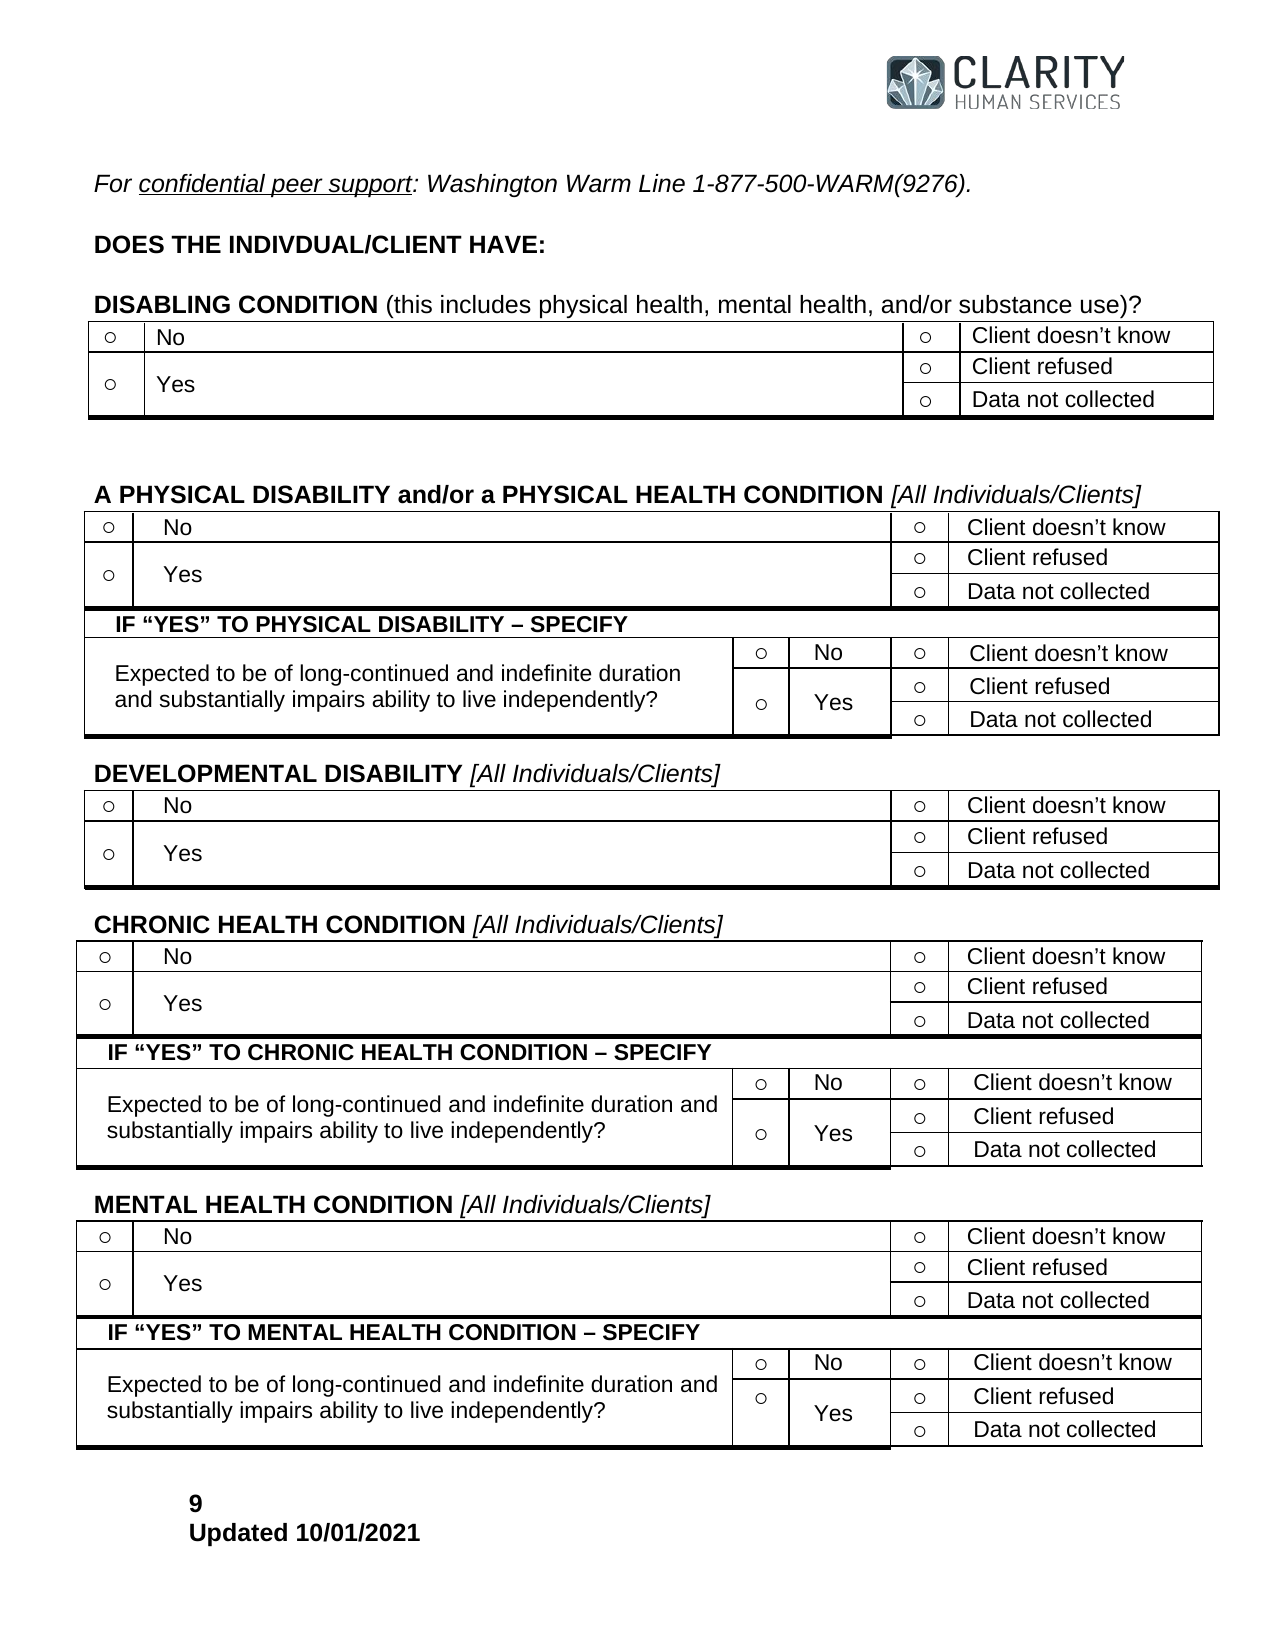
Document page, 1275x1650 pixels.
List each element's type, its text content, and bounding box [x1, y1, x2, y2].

table_cell ○ [891, 1133, 948, 1165]
table_cell Client doesn’t know [949, 638, 1218, 667]
table_header ○ [77, 942, 132, 971]
table_header Client doesn’t know [961, 322, 1213, 351]
table_cell ○ [85, 543, 132, 606]
table_cell Client refused [949, 972, 1201, 1001]
table_cell Yes [145, 353, 902, 415]
table_cell ○ [89, 353, 144, 415]
table_header ○ [89, 322, 144, 351]
table_cell ○ [891, 1003, 948, 1034]
table_cell ○ [904, 383, 959, 415]
table_cell Yes [134, 1252, 890, 1314]
table_header No [145, 322, 903, 351]
table_cell Expected to be of long-continued and indefinite duration and substantially impairs ability to live independently? [77, 1069, 732, 1165]
table_header No [134, 512, 891, 541]
table_cell ○ [891, 1252, 948, 1281]
table_cell ○ [892, 669, 948, 701]
table_cell ○ [892, 638, 948, 667]
table_cell No [790, 1350, 890, 1378]
table_cell Data not collected [949, 574, 1218, 606]
table_cell Client refused [961, 353, 1213, 381]
table_header ○ [85, 512, 133, 541]
table_cell ○ [891, 1350, 948, 1378]
text For confidential peer support: Washington Warm Line 1-877-500-WARM(9276). [94, 169, 1087, 197]
table_cell Yes [790, 1100, 890, 1165]
table_header ○ [891, 1222, 948, 1251]
table_cell Data not collected [949, 1283, 1201, 1314]
text MENTAL HEALTH CONDITION ​[All Individuals/Clients] [94, 1190, 1087, 1219]
table_cell ○ [85, 822, 132, 885]
table_header Client doesn’t know [949, 1222, 1201, 1251]
table_header ○ [85, 791, 132, 820]
table_cell No [790, 1069, 890, 1098]
table_header ○ [904, 322, 960, 351]
table_cell ○ [77, 1252, 132, 1314]
table_cell Client refused [949, 1380, 1201, 1412]
table_cell IF “YES” TO PHYSICAL DISABILITY – SPECIFY [85, 611, 1218, 637]
table_header Client doesn’t know [949, 512, 1218, 541]
table_cell ○ [891, 1413, 948, 1445]
table_cell Data not collected [949, 1413, 1201, 1445]
table_cell Data not collected [961, 383, 1213, 415]
table_cell Data not collected [949, 702, 1218, 734]
table_cell ○ [733, 1100, 788, 1165]
picture [886, 56, 1125, 109]
text A PHYSICAL DISABILITY and/or a PHYSICAL HEALTH CONDITION ​[All Individuals/Clients] [94, 480, 1181, 509]
table_header No [134, 1222, 890, 1251]
text DISABLING CONDITION (this includes physical health, mental health, and/or substance use)? [94, 290, 1144, 319]
table_cell Client doesn’t know [949, 1350, 1201, 1378]
text DEVELOPMENTAL DISABILITY ​[All Individuals/Clients] [94, 759, 1087, 788]
table_cell Data not collected [949, 853, 1218, 885]
table_cell Yes [134, 972, 890, 1034]
table_cell ○ [892, 853, 948, 885]
table_cell No [790, 638, 890, 667]
table_cell Client doesn’t know [949, 1069, 1201, 1098]
table_header Client doesn’t know [949, 942, 1201, 971]
table_cell Client refused [949, 1100, 1201, 1131]
table_header ○ [891, 942, 948, 971]
table_cell ○ [77, 972, 132, 1034]
table_header Client doesn’t know [949, 791, 1218, 820]
table_cell Yes [790, 1380, 890, 1445]
table_cell Client refused [949, 822, 1218, 851]
table_cell Client refused [949, 543, 1218, 572]
table_cell Yes [790, 669, 890, 734]
table_cell ○ [891, 1100, 948, 1131]
table_cell Client refused [949, 1252, 1201, 1281]
table_header ○ [77, 1222, 132, 1251]
table_header ○ [892, 512, 948, 541]
table_header No [134, 791, 890, 820]
table_cell Data not collected [949, 1133, 1201, 1165]
table_cell ○ [734, 638, 788, 667]
table_cell Data not collected [949, 1003, 1201, 1034]
table_cell ○ [734, 669, 788, 734]
table_cell ○ [733, 1069, 788, 1098]
table_cell ○ [891, 1069, 948, 1098]
table_cell ○ [891, 1380, 948, 1412]
table_cell Client refused [949, 669, 1218, 701]
table_cell ○ [733, 1380, 788, 1445]
table_cell Yes [134, 822, 890, 885]
text DOES THE INDIVDUAL/CLIENT HAVE: [94, 229, 1087, 258]
table_cell Yes [134, 543, 890, 606]
table_cell ○ [892, 543, 948, 572]
table_cell ○ [733, 1350, 788, 1378]
table_cell Expected to be of long-continued and indefinite duration and substantially impairs ability to live independently? [77, 1350, 732, 1445]
table_cell ○ [892, 574, 948, 606]
table_cell ○ [892, 822, 948, 851]
table_header No [134, 942, 890, 971]
table_cell ○ [904, 353, 959, 381]
table_cell ○ [892, 702, 948, 734]
table_header ○ [892, 791, 948, 820]
table_cell ○ [891, 972, 948, 1001]
table_cell IF “YES” TO CHRONIC HEALTH CONDITION – SPECIFY [77, 1039, 1201, 1068]
text CHRONIC HEALTH CONDITION ​[All Individuals/Clients] [94, 910, 1087, 939]
table_cell IF “YES” TO MENTAL HEALTH CONDITION – SPECIFY [77, 1319, 1201, 1348]
table_cell Expected to be of long-continued and indefinite duration and substantially impairs ability to live independently? [85, 638, 732, 734]
table_cell ○ [891, 1283, 948, 1314]
